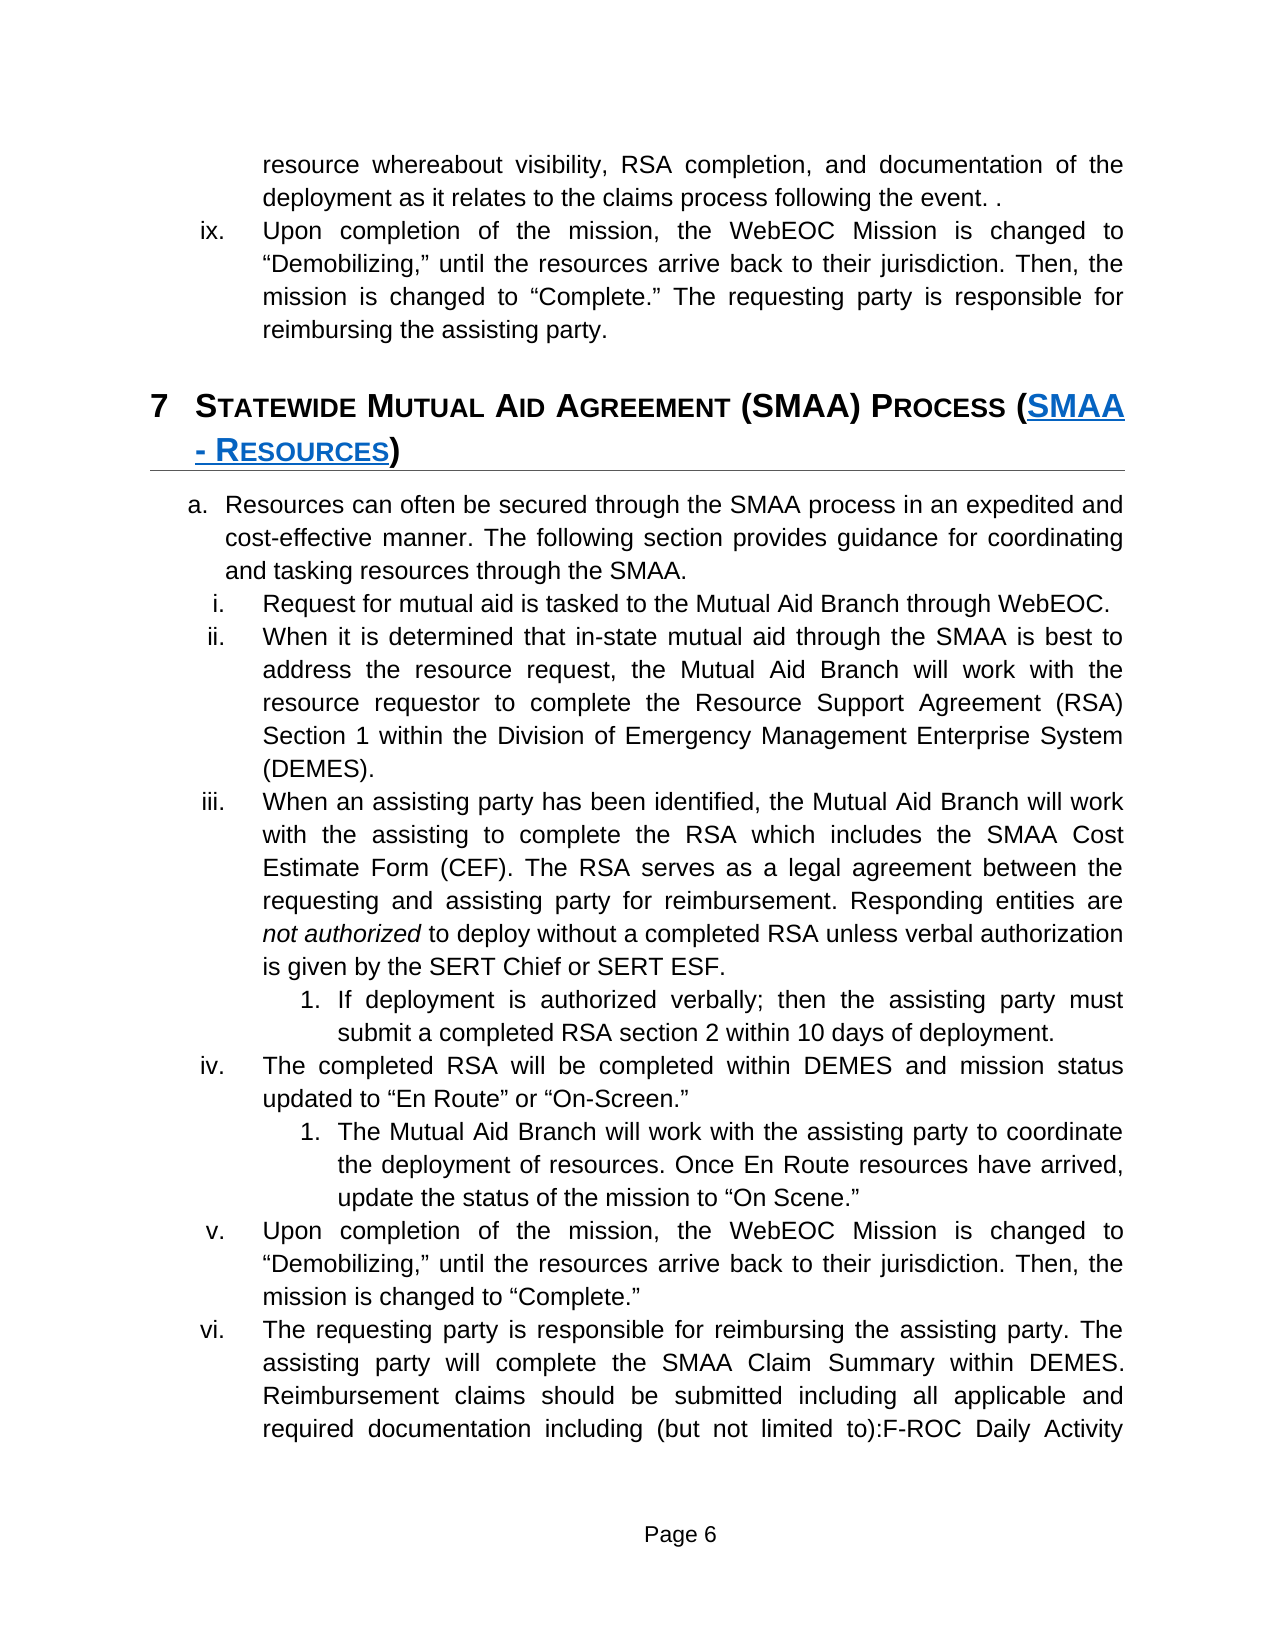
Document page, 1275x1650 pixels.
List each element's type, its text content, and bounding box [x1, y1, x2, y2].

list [225, 150, 1125, 212]
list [225, 1315, 1125, 1443]
list If deployment is authorized verbally; then the assisting party must submit a completed RSA section 2 within 10 days of deployment. [300, 985, 1125, 1047]
list Request for mutual aid is tasked to the Mutual Aid Branch through WebEOC. [225, 589, 1125, 617]
list Resources can often be secured through the SMAA process in an expedited and cost-effective manner. The following section provides guidance for coordinating and tasking resources through the SMAA. [187, 489, 1125, 584]
list Upon completion of the mission, the WebEOC Mission is changed to “Demobilizing,” until the resources arrive back to their jurisdiction. Then, the mission is changed to “Complete.” The requesting party is responsible for reimbursing the assisting party. [225, 216, 1125, 344]
list The Mutual Aid Branch will work with the assisting party to coordinate the deployment of resources. Once En Route resources have arrived, update the status of the mission to “On Scene.” [300, 1117, 1125, 1212]
subtitle Statewide Mutual Aid Agreement (SMAA) Process (SMAA - Resources) [150, 386, 1125, 470]
list When an assisting party has been identified, the Mutual Aid Branch will work with the assisting to complete the RSA which includes the SMAA Cost Estimate Form (CEF). The RSA serves as a legal agreement between the requesting and assisting party for reimbursement. Responding entities are not authorized to deploy without a completed RSA unless verbal authorization is given by the SERT Chief or SERT ESF. [225, 787, 1125, 981]
list When it is determined that in-state mutual aid through the SMAA is best to address the resource request, the Mutual Aid Branch will work with the resource requestor to complete the Resource Support Agreement (RSA) Section 1 within the Division of Emergency Management Enterprise System (DEMES). [225, 622, 1125, 782]
list Upon completion of the mission, the WebEOC Mission is changed to “Demobilizing,” until the resources arrive back to their jurisdiction. Then, the mission is changed to “Complete.” [225, 1216, 1125, 1311]
list The completed RSA will be completed within DEMES and mission status updated to “En Route” or “On-Screen.” [225, 1051, 1125, 1113]
